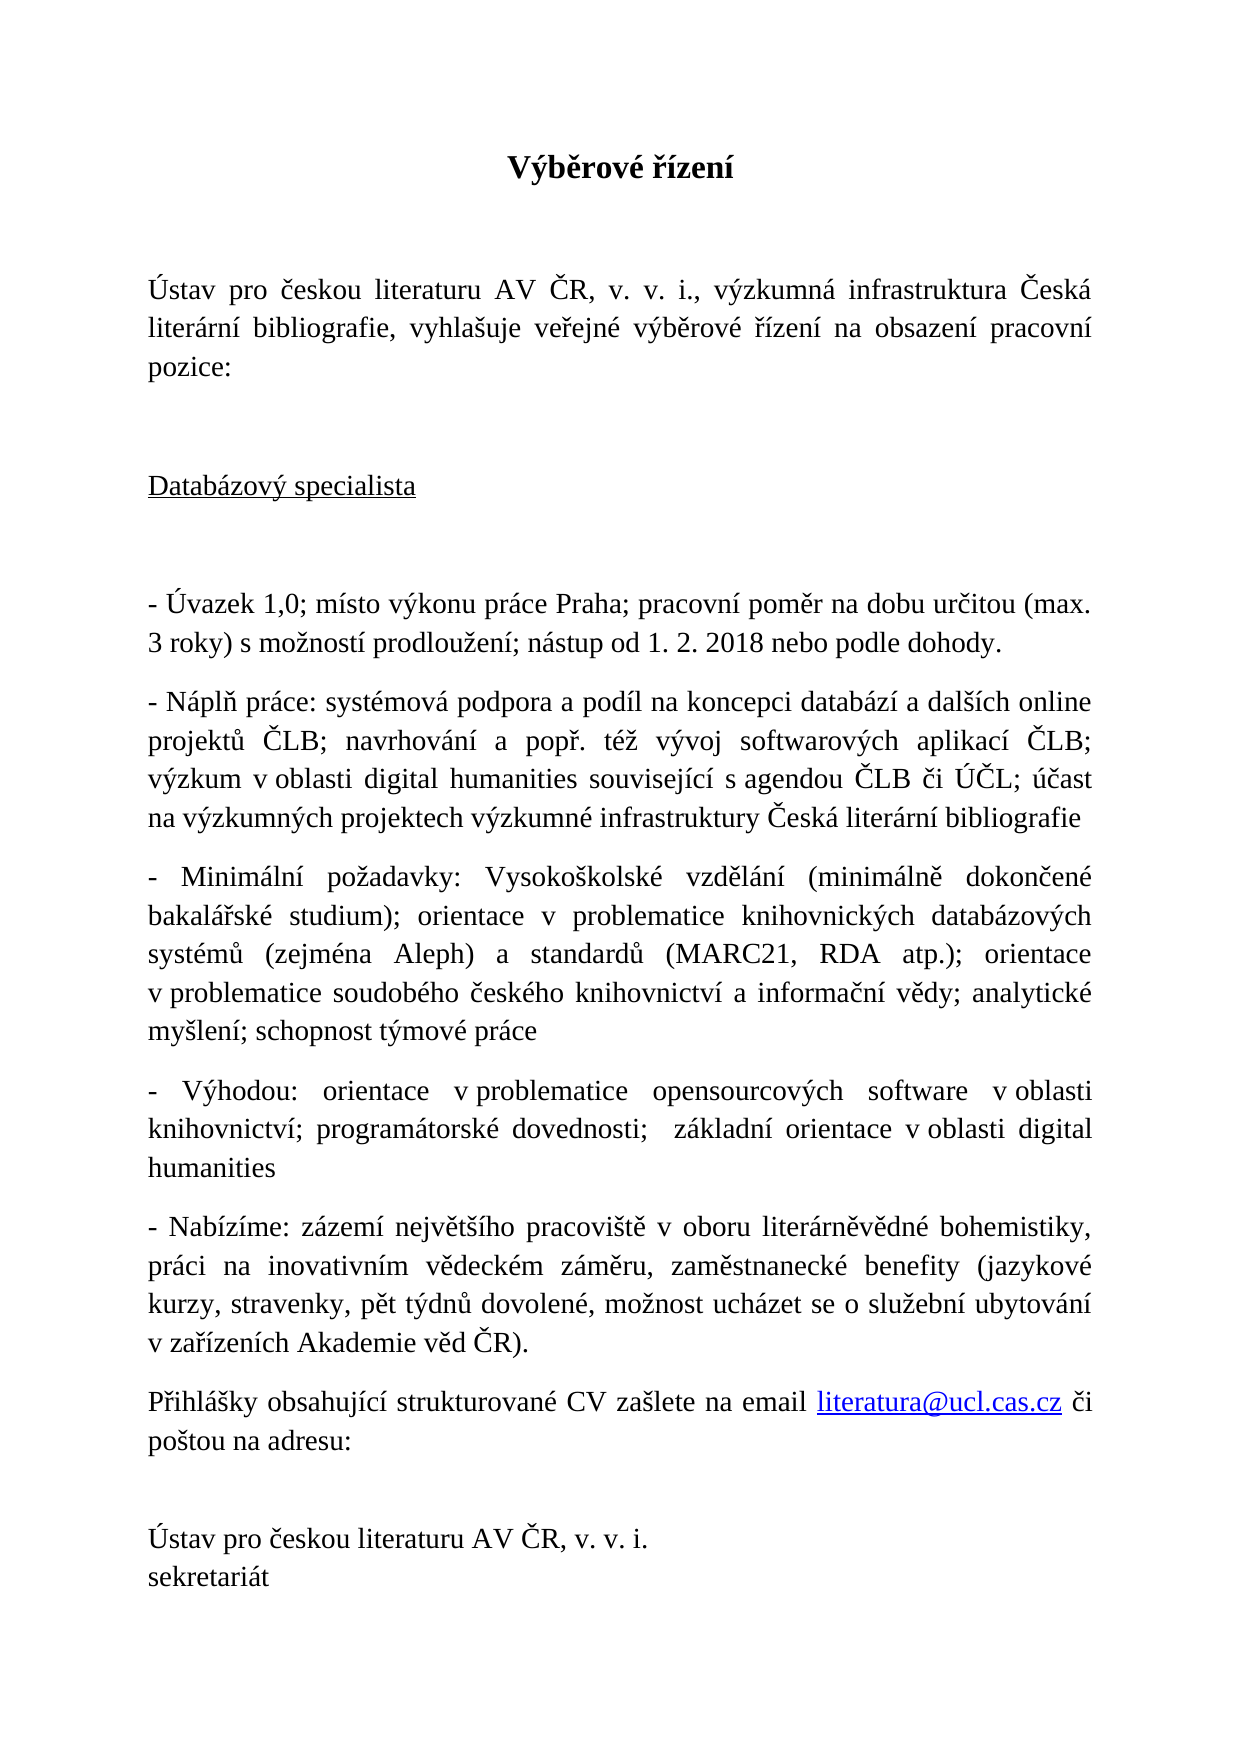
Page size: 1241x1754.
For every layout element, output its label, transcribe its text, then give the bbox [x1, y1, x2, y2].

text - Náplň práce: systémová podpora a podíl na koncepci databází a dalších online projektů ČLB; navrhování a popř. též vývoj softwarových aplikací ČLB; výzkum v oblasti digital humanities související s agendou ČLB či ÚČL; účast na výzkumných projektech výzkumné infrastruktury Česká literární bibliografie [148, 684, 1093, 833]
text - Úvazek 1,0; místo výkonu práce Praha; pracovní poměr na dobu určitou (max. 3 roky) s možností prodloužení; nástup od 1. 2. 2018 nebo podle dohody. [148, 586, 1093, 658]
text - Minimální požadavky: Vysokoškolské vzdělání (minimálně dokončené bakalářské studium); orientace v problematice knihovnických databázových systémů (zejména Aleph) a standardů (MARC21, RDA atp.); orientace v problematice soudobého českého knihovnictví a informační vědy; analytické myšlení; schopnost týmové práce [148, 859, 1093, 1047]
text Přihlášky obsahující strukturované CV zašlete na email literatura@ucl.cas.cz či poštou na adresu: [148, 1384, 1093, 1456]
text sekretariát [148, 1559, 1093, 1593]
text Databázový specialista [148, 468, 1093, 501]
text - Výhodou: orientace v problematice opensourcových software v oblasti knihovnictví; programátorské dovednosti; základní orientace v oblasti digital humanities [148, 1073, 1093, 1183]
text Ústav pro českou literaturu AV ČR, v. v. i., výzkumná infrastruktura Česká literární bibliografie, vyhlašuje veřejné výběrové řízení na obsazení pracovní pozice: [148, 272, 1093, 382]
text Ústav pro českou literaturu AV ČR, v. v. i. [148, 1521, 1093, 1554]
text Výběrové řízení [148, 148, 1093, 186]
text - Nabízíme: zázemí největšího pracoviště v oboru literárněvědné bohemistiky, práci na inovativním vědeckém záměru, zaměstnanecké benefity (jazykové kurzy, stravenky, pět týdnů dovolené, možnost ucházet se o služební ubytování v zařízeních Akademie věd ČR). [148, 1209, 1093, 1358]
